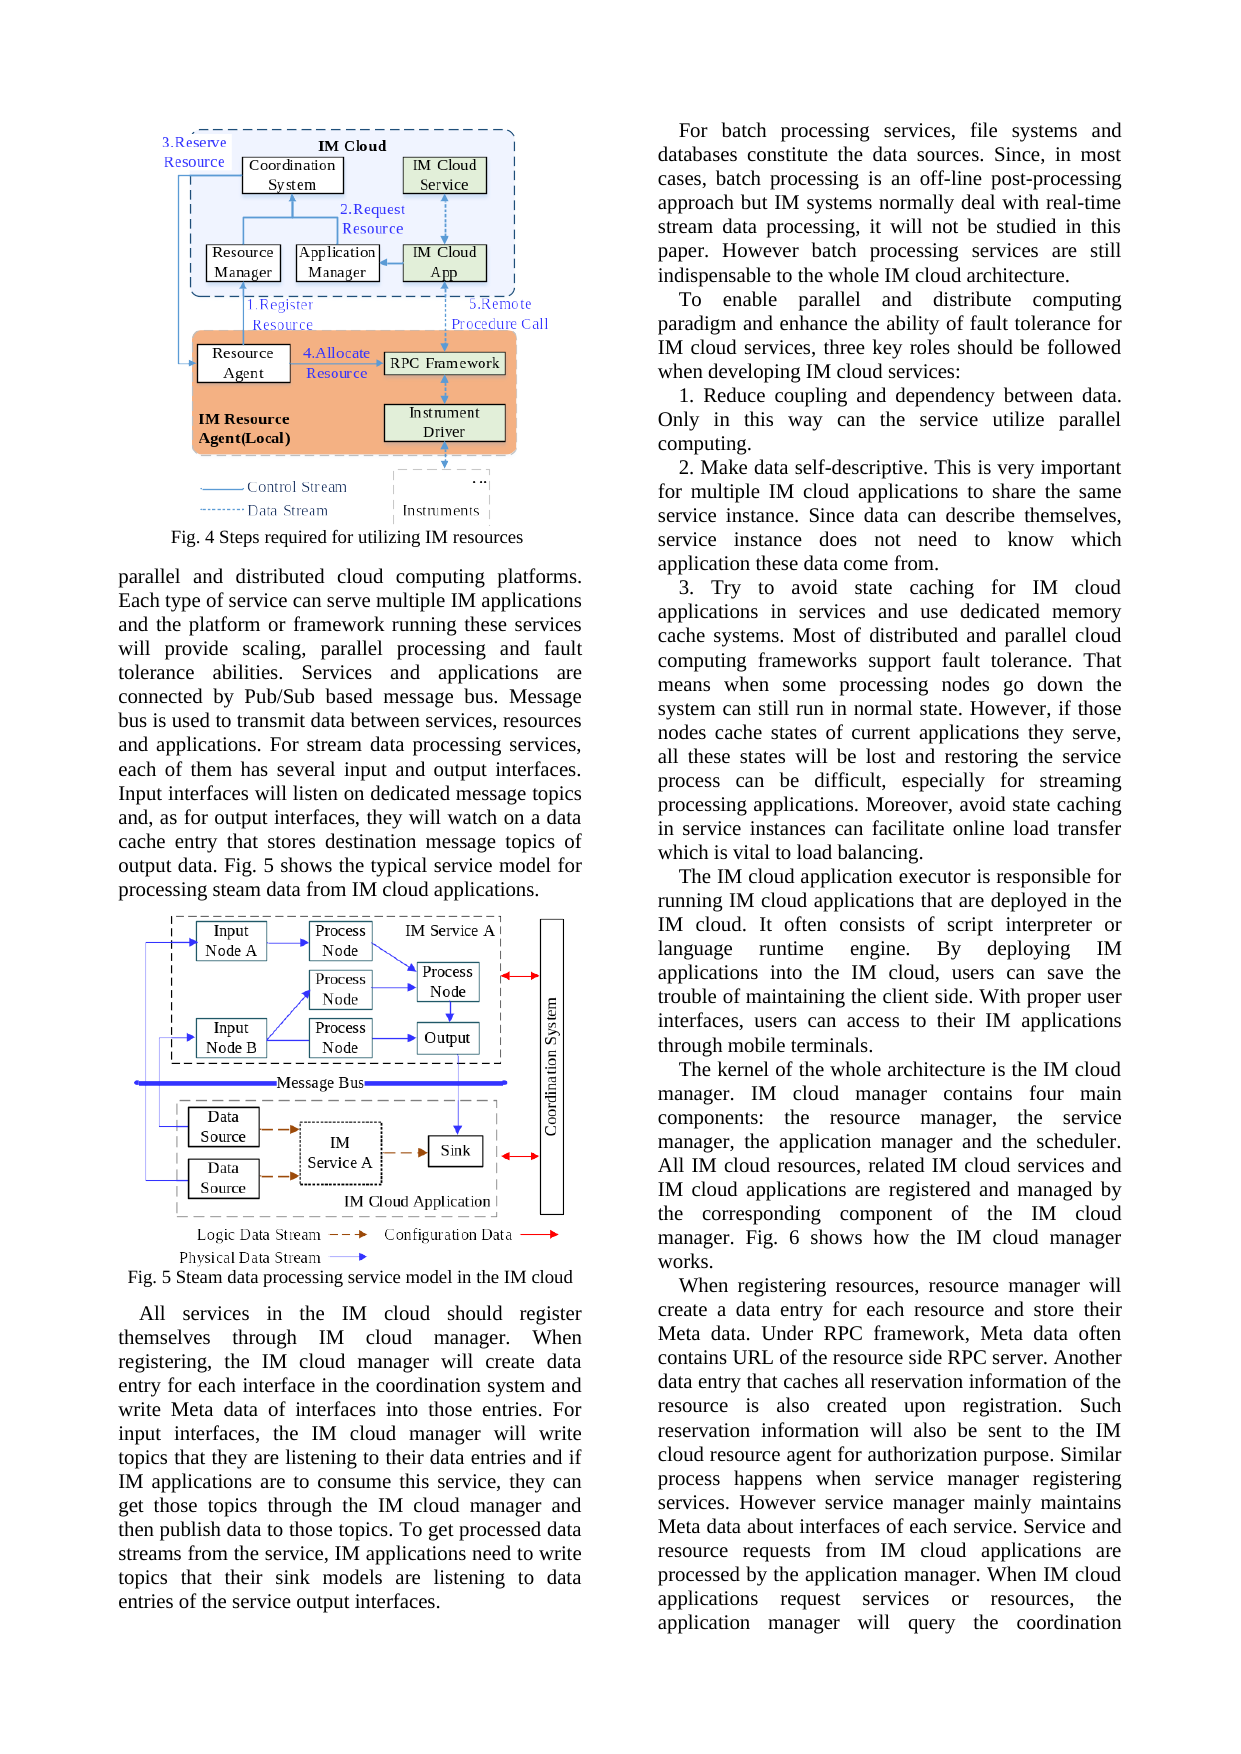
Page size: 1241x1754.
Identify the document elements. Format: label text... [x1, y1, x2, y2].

text 2. Make data self-descriptive. This is very important for multiple IM cloud applications to share the same service instance. Since data can describe themselves, service instance does not need to know which application these data come from. [658, 455, 1122, 575]
text For batch processing services, file systems and databases constitute the data sources. Since, in most cases, batch processing is an off-line post-processing approach but IM systems normally deal with real-time stream data processing, it will not be studied in this paper. However batch processing services are still indispensable to the whole IM cloud architecture. [658, 118, 1122, 287]
text Fig. 5 Steam data processing service model in the IM cloud [118, 1266, 583, 1288]
text The IM cloud application executor is responsible for running IM cloud applications that are deployed in the IM cloud. It often consists of script interpreter or language runtime engine. By deploying IM applications into the IM cloud, users can save the trouble of maintaining the client side. With proper user interfaces, users can access to their IM applications through mobile terminals. [658, 864, 1122, 1057]
text The kernel of the whole architecture is the IM cloud manager. IM cloud manager contains four main components: the resource manager, the service manager, the application manager and the scheduler. All IM cloud resources, related IM cloud services and IM cloud applications are registered and managed by the corresponding component of the IM cloud manager. Fig. 6 shows how the IM cloud manager works. [658, 1057, 1122, 1273]
text All services in the IM cloud should register themselves through IM cloud manager. When registering, the IM cloud manager will create data entry for each interface in the coordination system and write Meta data of interfaces into those entries. For input interfaces, the IM cloud manager will write topics that they are listening to their data entries and if IM applications are to consume this service, they can get those topics through the IM cloud manager and then publish data to those topics. To get processed data streams from the service, IM applications need to write topics that their sink models are listening to data entries of the service output interfaces. [118, 1301, 583, 1613]
text 3. Try to avoid state caching for IM cloud applications in services and use dedicated memory cache systems. Most of distributed and parallel cloud computing frameworks support fault tolerance. That means when some processing nodes go down the system can still run in normal state. However, if those nodes cache states of current applications they serve, all these states will be lost and restoring the service process can be difficult, especially for streaming processing applications. Moreover, avoid state caching in service instances can facilitate online load transfer which is vital to load balancing. [658, 575, 1122, 864]
text 1. Reduce coupling and dependency between data. Only in this way can the service utilize parallel computing. [658, 383, 1122, 455]
text To enable parallel and distribute computing paradigm and enhance the ability of fault tolerance for IM cloud services, three key roles should be followed when developing IM cloud services: [658, 287, 1122, 383]
